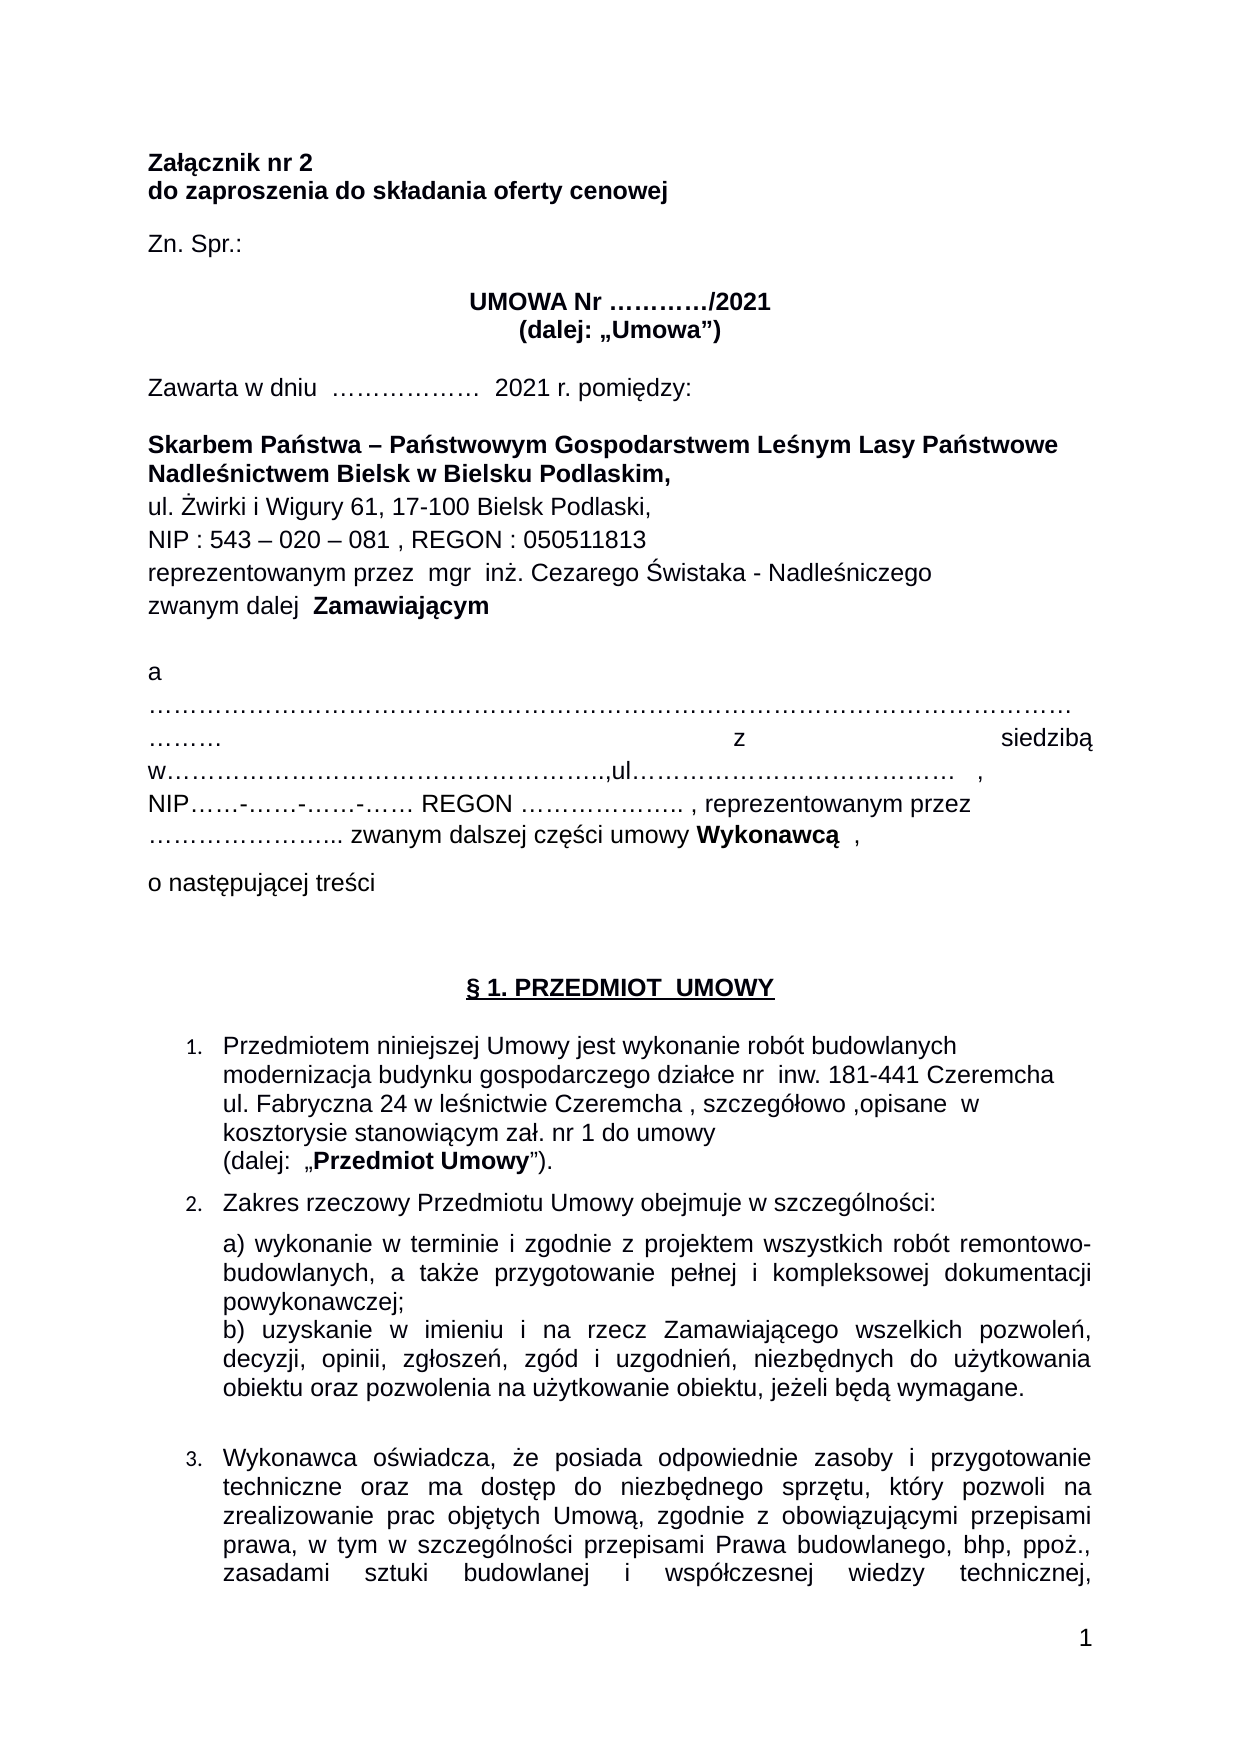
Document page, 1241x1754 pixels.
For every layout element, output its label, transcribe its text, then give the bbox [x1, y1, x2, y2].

list Zakres rzeczowy Przedmiotu Umowy obejmuje w szczególności: [185, 1187, 1093, 1217]
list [185, 1443, 1093, 1587]
text o następującej treści [148, 868, 1093, 897]
text a ………………………………………………………………………………………………………… z siedzibą w……………………………………………..,ul………………………………… , [148, 657, 1093, 785]
text Nadleśnictwem Bielsk w Bielsku Podlaskim, ul. Żwirki i Wigury 61, 17-100 Bielsk Podlaski, [148, 459, 1093, 521]
text NIP : 543 – 020 – 081 , REGON : 050511813 reprezentowanym przez mgr inż. Cezarego Świstaka - Nadleśniczego [148, 525, 1093, 587]
text NIP……-……-……-…… REGON ……………….. , reprezentowanym przez …………………... zwanym dalszej części umowy Wykonawcą , [148, 789, 1093, 849]
text do zaproszenia do składania oferty cenowej [148, 176, 1093, 205]
text Załącznik nr 2 [148, 148, 1093, 176]
list a) wykonanie w terminie i zgodnie z projektem wszystkich robót remontowo- budowlanych, a także przygotowanie pełnej i kompleksowej dokumentacji powykonawczej; [223, 1229, 1093, 1315]
text UMOWA Nr …………/2021 [148, 287, 1093, 315]
list b) uzyskanie w imieniu i na rzecz Zamawiającego wszelkich pozwoleń, decyzji, opinii, zgłoszeń, zgód i uzgodnień, niezbędnych do użytkowania obiektu oraz pozwolenia na użytkowanie obiektu, jeżeli będą wymagane. [223, 1315, 1093, 1402]
text § 1. PRZEDMIOT UMOWY [148, 973, 1093, 1002]
text (dalej: „Umowa”) [148, 315, 1093, 344]
text Zn. Spr.: [148, 229, 1093, 258]
list Przedmiotem niniejszej Umowy jest wykonanie robót budowlanych modernizacja budynku gospodarczego działce nr inw. 181-441 Czeremcha ul. Fabryczna 24 w leśnictwie Czeremcha , szczegółowo ,opisane w kosztorysie stanowiącym zał. nr 1 do umowy (dalej: „Przedmiot Umowy”). [185, 1031, 1093, 1175]
text Zawarta w dniu ……………… 2021 r. pomiędzy: [148, 373, 1093, 402]
text Skarbem Państwa – Państwowym Gospodarstwem Leśnym Lasy Państwowe [148, 430, 1093, 459]
text zwanym dalej Zamawiającym [148, 591, 1093, 620]
